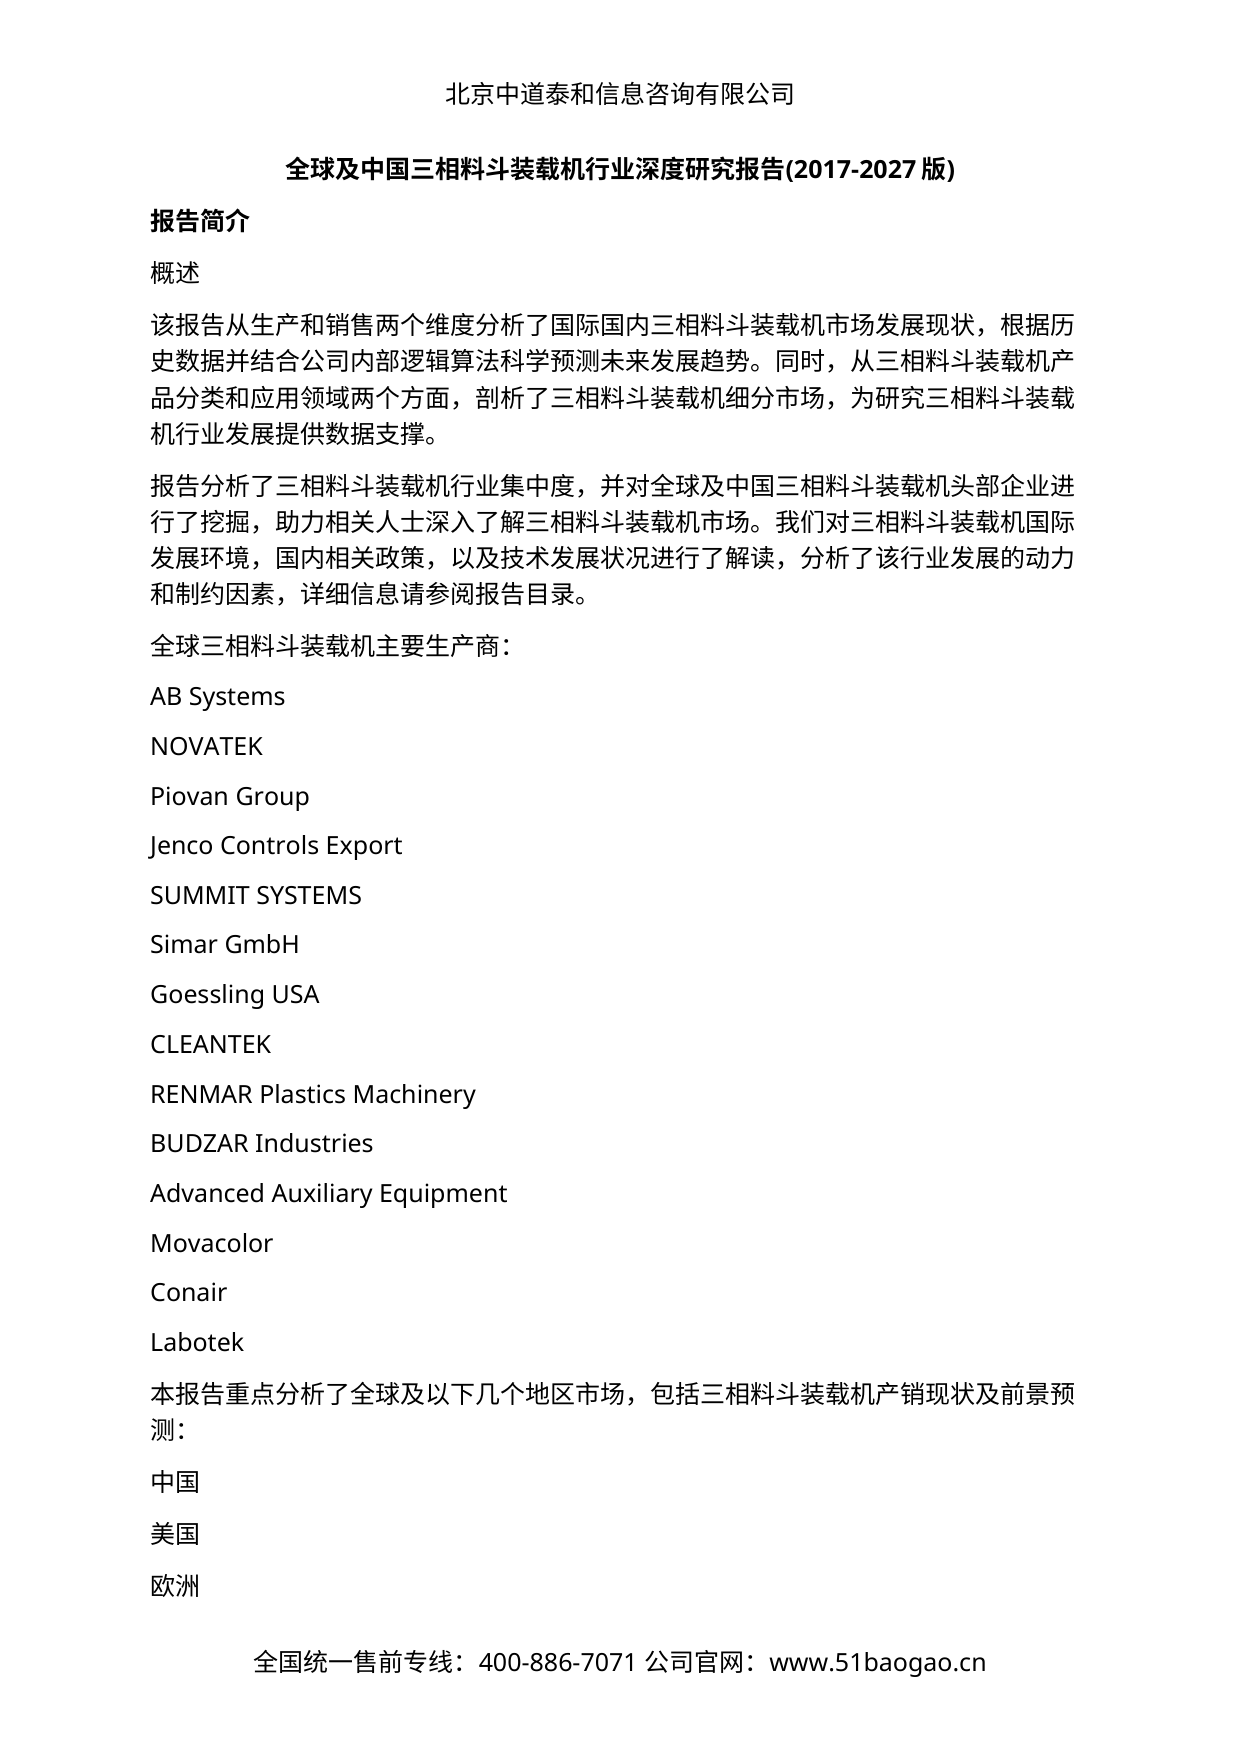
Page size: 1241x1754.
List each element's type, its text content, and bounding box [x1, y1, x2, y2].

text Movacolor [150, 1225, 1090, 1259]
text Simar GmbH [150, 927, 1090, 961]
text Labotek [150, 1325, 1090, 1359]
text RENMAR Plastics Machinery [150, 1076, 1090, 1110]
text SUMMIT SYSTEMS [150, 877, 1090, 912]
text 报告简介 [150, 202, 1090, 238]
text 该报告从生产和销售两个维度分析了国际国内三相料斗装载机市场发展现状，根据历史数据并结合公司内部逻辑算法科学预测未来发展趋势。同时，从三相料斗装载机产品分类和应用领域两个方面，剖析了三相料斗装载机细分市场，为研究三相料斗装载机行业发展提供数据支撑。 [150, 306, 1090, 451]
text Conair [150, 1275, 1090, 1309]
text 美国 [150, 1514, 1090, 1551]
text 欧洲 [150, 1566, 1090, 1602]
text 全球三相料斗装载机主要生产商： [150, 627, 1090, 663]
text 本报告重点分析了全球及以下几个地区市场，包括三相料斗装载机产销现状及前景预测： [150, 1374, 1090, 1447]
text BUDZAR Industries [150, 1126, 1090, 1160]
text Goessling USA [150, 977, 1090, 1011]
text 全球及中国三相料斗装载机行业深度研究报告(2017-2027版) [150, 150, 1090, 186]
text Jenco Controls Export [150, 828, 1090, 862]
text Advanced Auxiliary Equipment [150, 1176, 1090, 1210]
text 报告分析了三相料斗装载机行业集中度，并对全球及中国三相料斗装载机头部企业进行了挖掘，助力相关人士深入了解三相料斗装载机市场。我们对三相料斗装载机国际发展环境，国内相关政策，以及技术发展状况进行了解读，分析了该行业发展的动力和制约因素，详细信息请参阅报告目录。 [150, 466, 1090, 611]
text 中国 [150, 1462, 1090, 1499]
text Piovan Group [150, 778, 1090, 812]
text 概述 [150, 254, 1090, 290]
text CLEANTEK [150, 1027, 1090, 1061]
text AB Systems [150, 679, 1090, 713]
text NOVATEK [150, 728, 1090, 762]
